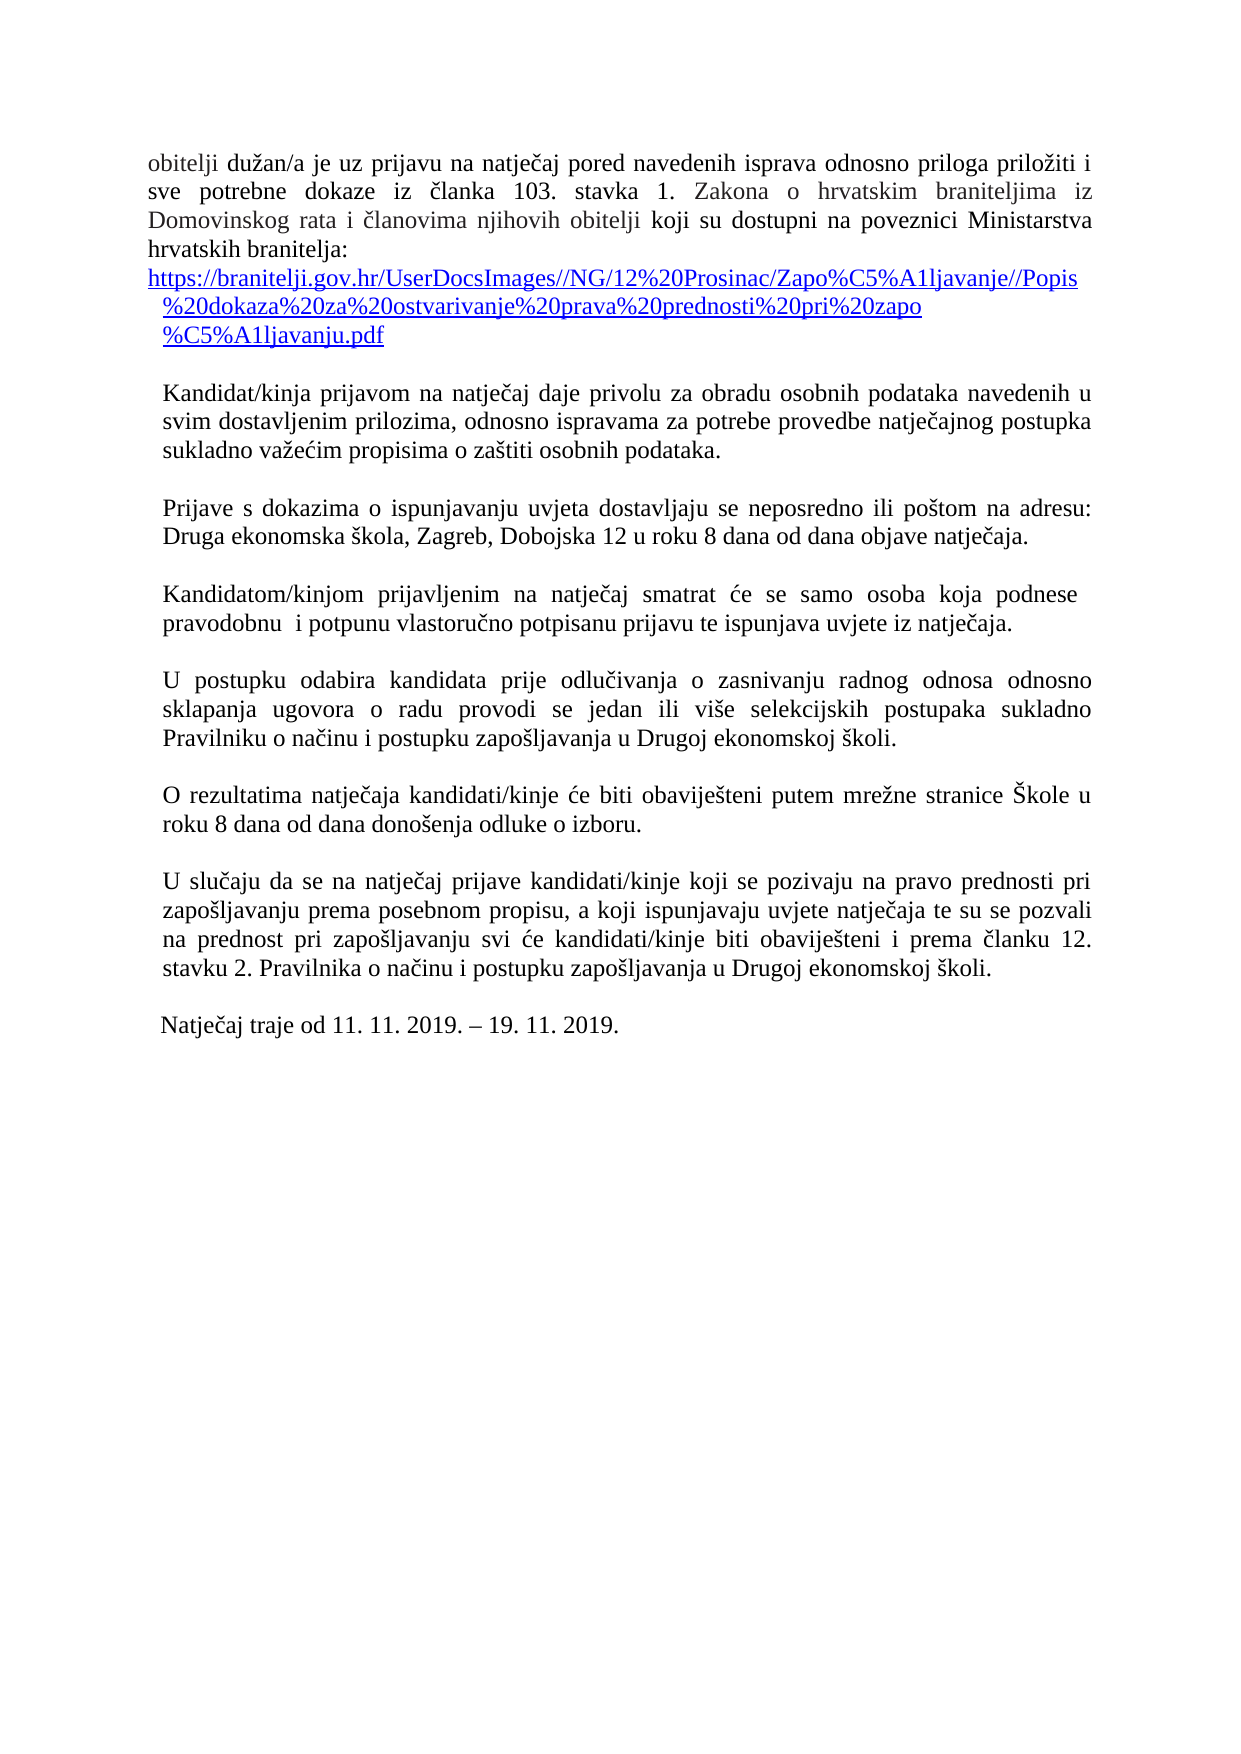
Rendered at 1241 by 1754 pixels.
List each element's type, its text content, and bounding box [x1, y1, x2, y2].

text U slučaju da se na natječaj prijave kandidati/kinje koji se pozivaju na pravo prednosti pri zapošljavanju prema posebnom propisu, a koji ispunjavaju uvjete natječaja te su se pozvali na prednost pri zapošljavanju svi će kandidati/kinje biti obaviješteni i prema članku 12. stavku 2. Pravilnika o načinu i postupku zapošljavanja u Drugoj ekonomskoj školi. [162, 866, 1093, 981]
text U postupku odabira kandidata prije odlučivanja o zasnivanju radnog odnosa odnosno sklapanja ugovora o radu provodi se jedan ili više selekcijskih postupaka sukladno Pravilniku o načinu i postupku zapošljavanja u Drugoj ekonomskoj školi. [162, 665, 1093, 751]
text Kandidatom/kinjom prijavljenim na natječaj smatrat će se samo osoba koja podnese pravodobnu i potpunu vlastoručno potpisanu prijavu te ispunjava uvjete iz natječaja. [148, 579, 1093, 636]
text Kandidat/kinja prijavom na natječaj daje privolu za obradu osobnih podataka navedenih u svim dostavljenim prilozima, odnosno ispravama za potrebe provedbe natječajnog postupka sukladno važećim propisima o zaštiti osobnih podataka. [162, 378, 1093, 464]
text https://branitelji.gov.hr/UserDocsImages//NG/12%20Prosinac/Zapo%C5%A1ljavanje//Popis%20dokaza%20za%20ostvarivanje%20prava%20prednosti%20pri%20zapo%C5%A1ljavanju.pdf [148, 263, 1093, 349]
text Natječaj traje od 11. 11. 2019. – 19. 11. 2019. [148, 1010, 1093, 1039]
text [148, 148, 1093, 263]
text Prijave s dokazima o ispunjavanju uvjeta dostavljaju se neposredno ili poštom na adresu: Druga ekonomska škola, Zagreb, Dobojska 12 u roku 8 dana od dana objave natječaja. [148, 493, 1093, 550]
text O rezultatima natječaja kandidati/kinje će biti obaviješteni putem mrežne stranice Škole u roku 8 dana od dana donošenja odluke o izboru. [162, 780, 1093, 838]
